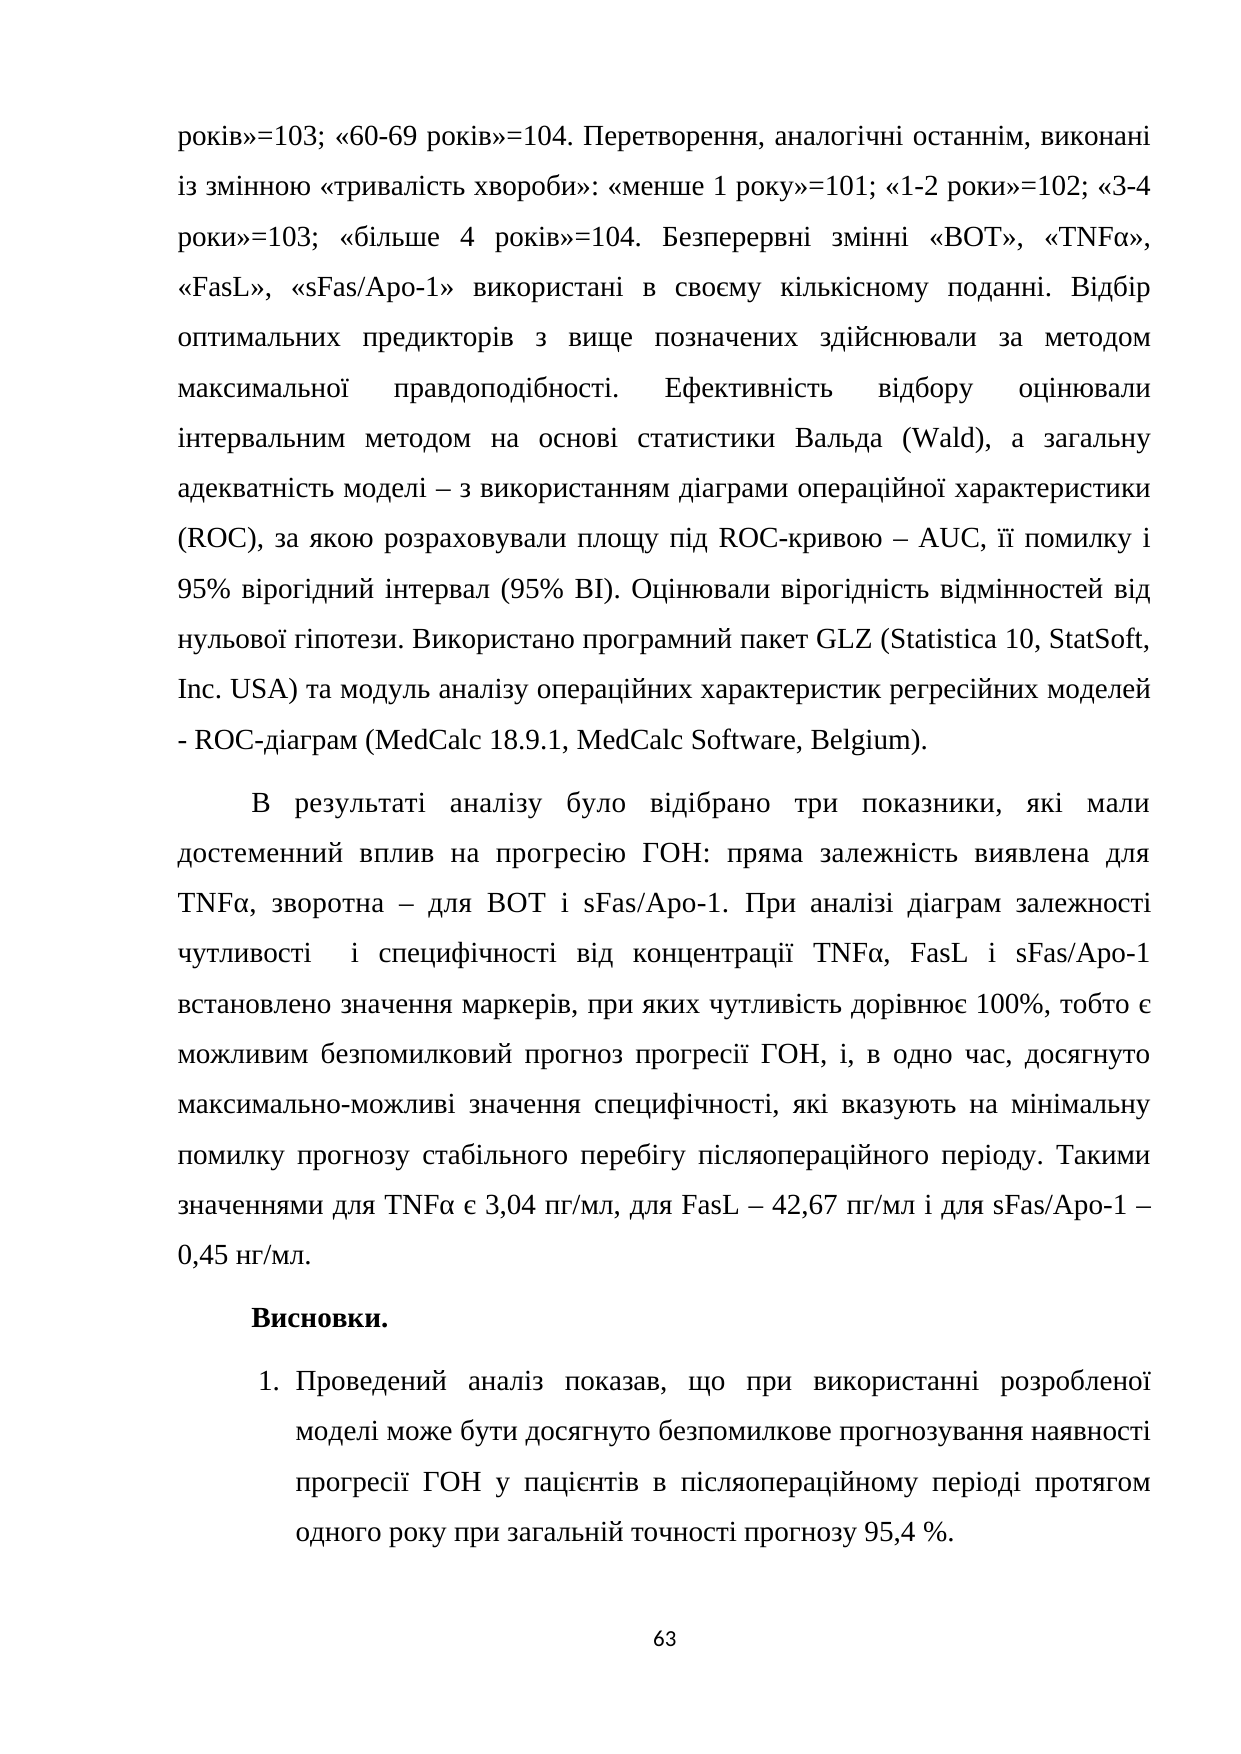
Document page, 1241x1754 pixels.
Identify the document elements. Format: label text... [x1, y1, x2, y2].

list Проведений аналіз показав, що при використанні розробленої моделі може бути досягнуто безпомилкове прогнозування наявності прогресії ГОН у пацієнтів в післяопераційному періоді протягом одного року при загальній точності прогнозу 95,4 %. [258, 1363, 1152, 1548]
text Висновки. [177, 1300, 1152, 1334]
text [177, 118, 1152, 755]
text В результаті аналізу було відібрано три показники, які мали достеменний вплив на прогресію ГОН: пряма залежність виявлена для TNFα, зворотна – для ВОТ і sFas/Apo-1. При аналізі діаграм залежності чутливості і специфічності від концентрації TNFα, FasL і sFas/Apo-1 встановлено значення маркерів, при яких чутливість дорівнює 100%, тобто є можливим безпомилковий прогноз прогресії ГОН, і, в одно час, досягнуто максимально-можливі значення специфічності, які вказують на мінімальну помилку прогнозу стабільного перебігу післяопераційного періоду. Такими значеннями для TNFα є 3,04 пг/мл, для FasL – 42,67 пг/мл і для sFas/Apo-1 – 0,45 нг/мл. [177, 785, 1152, 1271]
